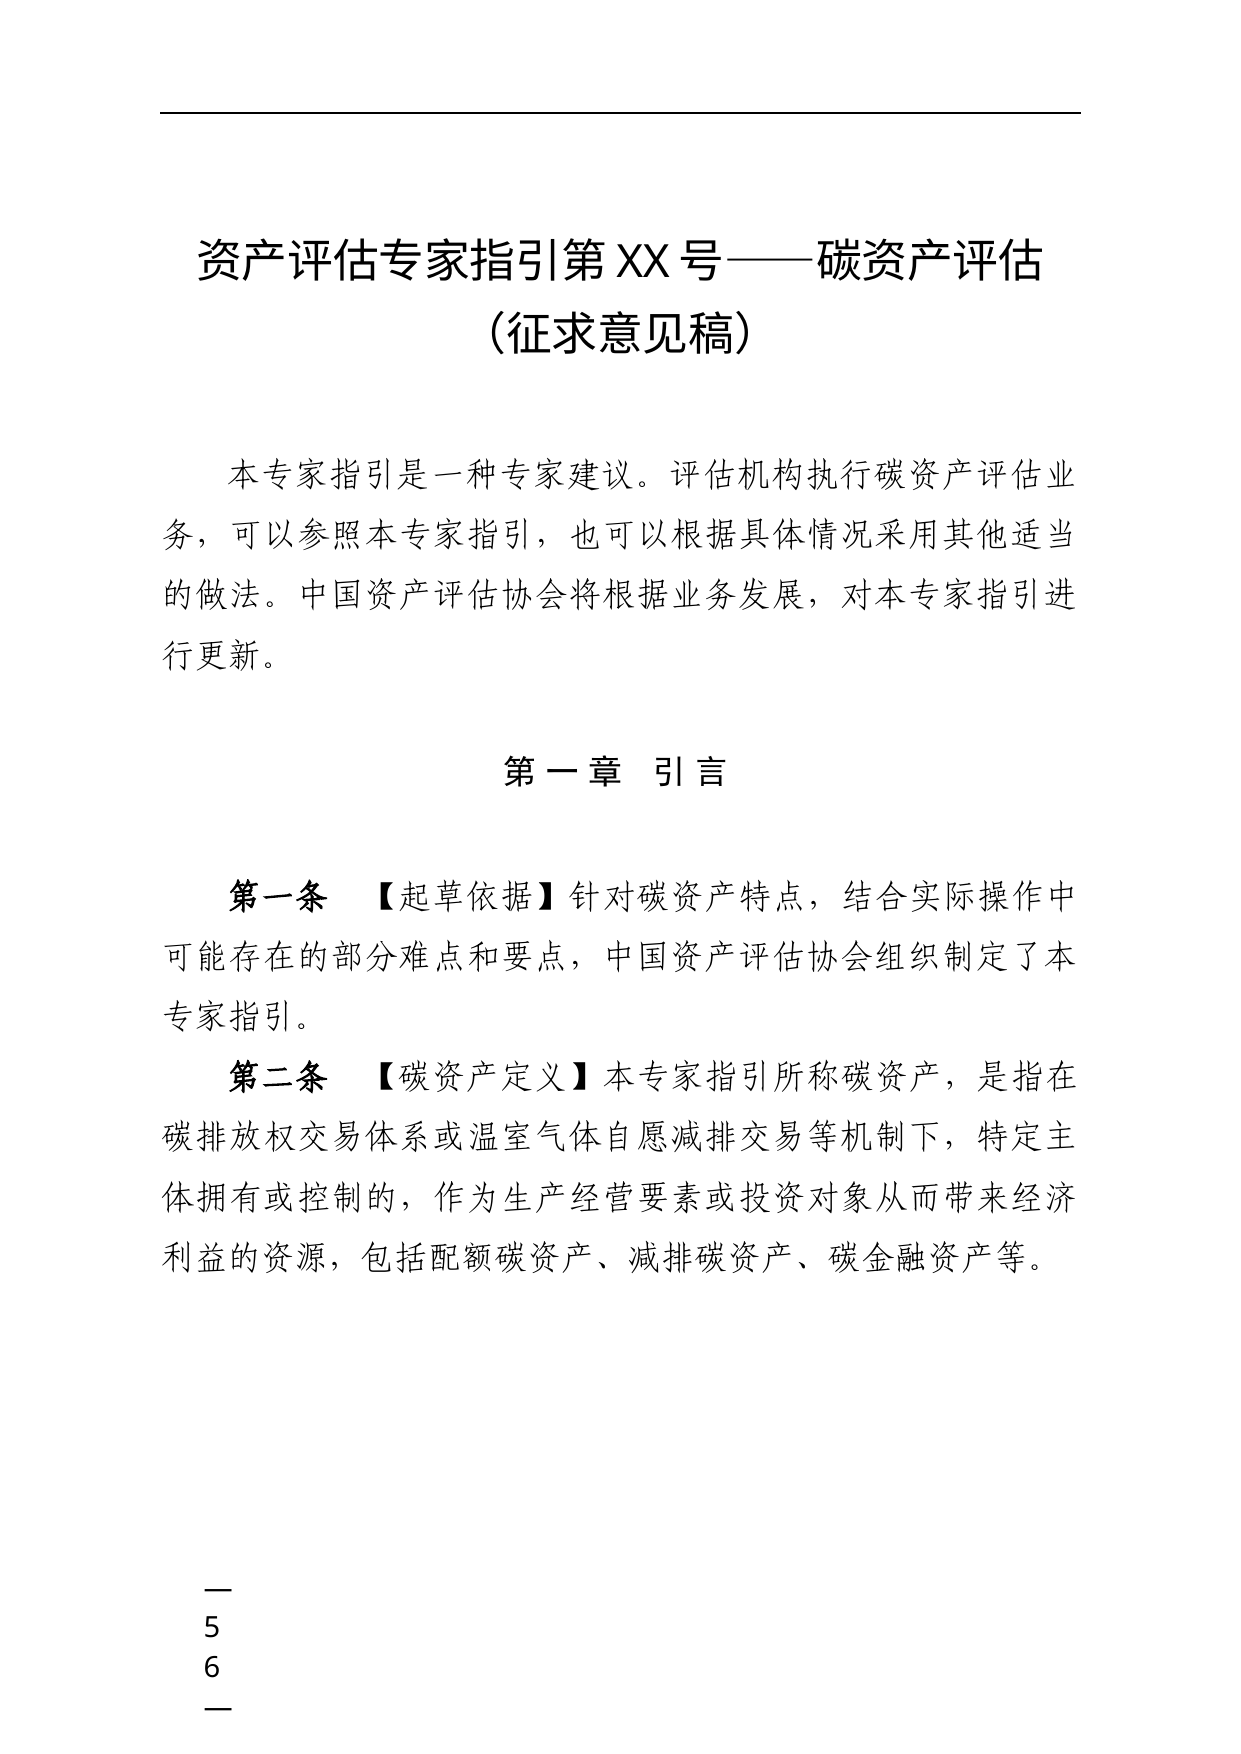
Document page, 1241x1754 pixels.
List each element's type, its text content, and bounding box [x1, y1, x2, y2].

text （征求意见稿） [161, 292, 1079, 365]
text 本专家指引是一种专家建议。评估机构执行碳资产评估业务，可以参照本专家指引，也可以根据具体情况采用其他适当的做法。中国资产评估协会将根据业务发展，对本专家指引进行更新。 [161, 438, 1079, 679]
text 第一章 引言 [161, 739, 1079, 800]
text 资产评估专家指引第XX号——碳资产评估 [161, 219, 1079, 292]
list 第二条 【碳资产定义】本专家指引所称碳资产，是指在碳排放权交易体系或温室气体自愿减排交易等机制下，特定主体拥有或控制的，作为生产经营要素或投资对象从而带来经济利益的资源，包括配额碳资产、减排碳资产、碳金融资产等。 [161, 1041, 1079, 1281]
list 第一条 【起草依据】针对碳资产特点，结合实际操作中可能存在的部分难点和要点，中国资产评估协会组织制定了本专家指引。 [161, 860, 1079, 1041]
